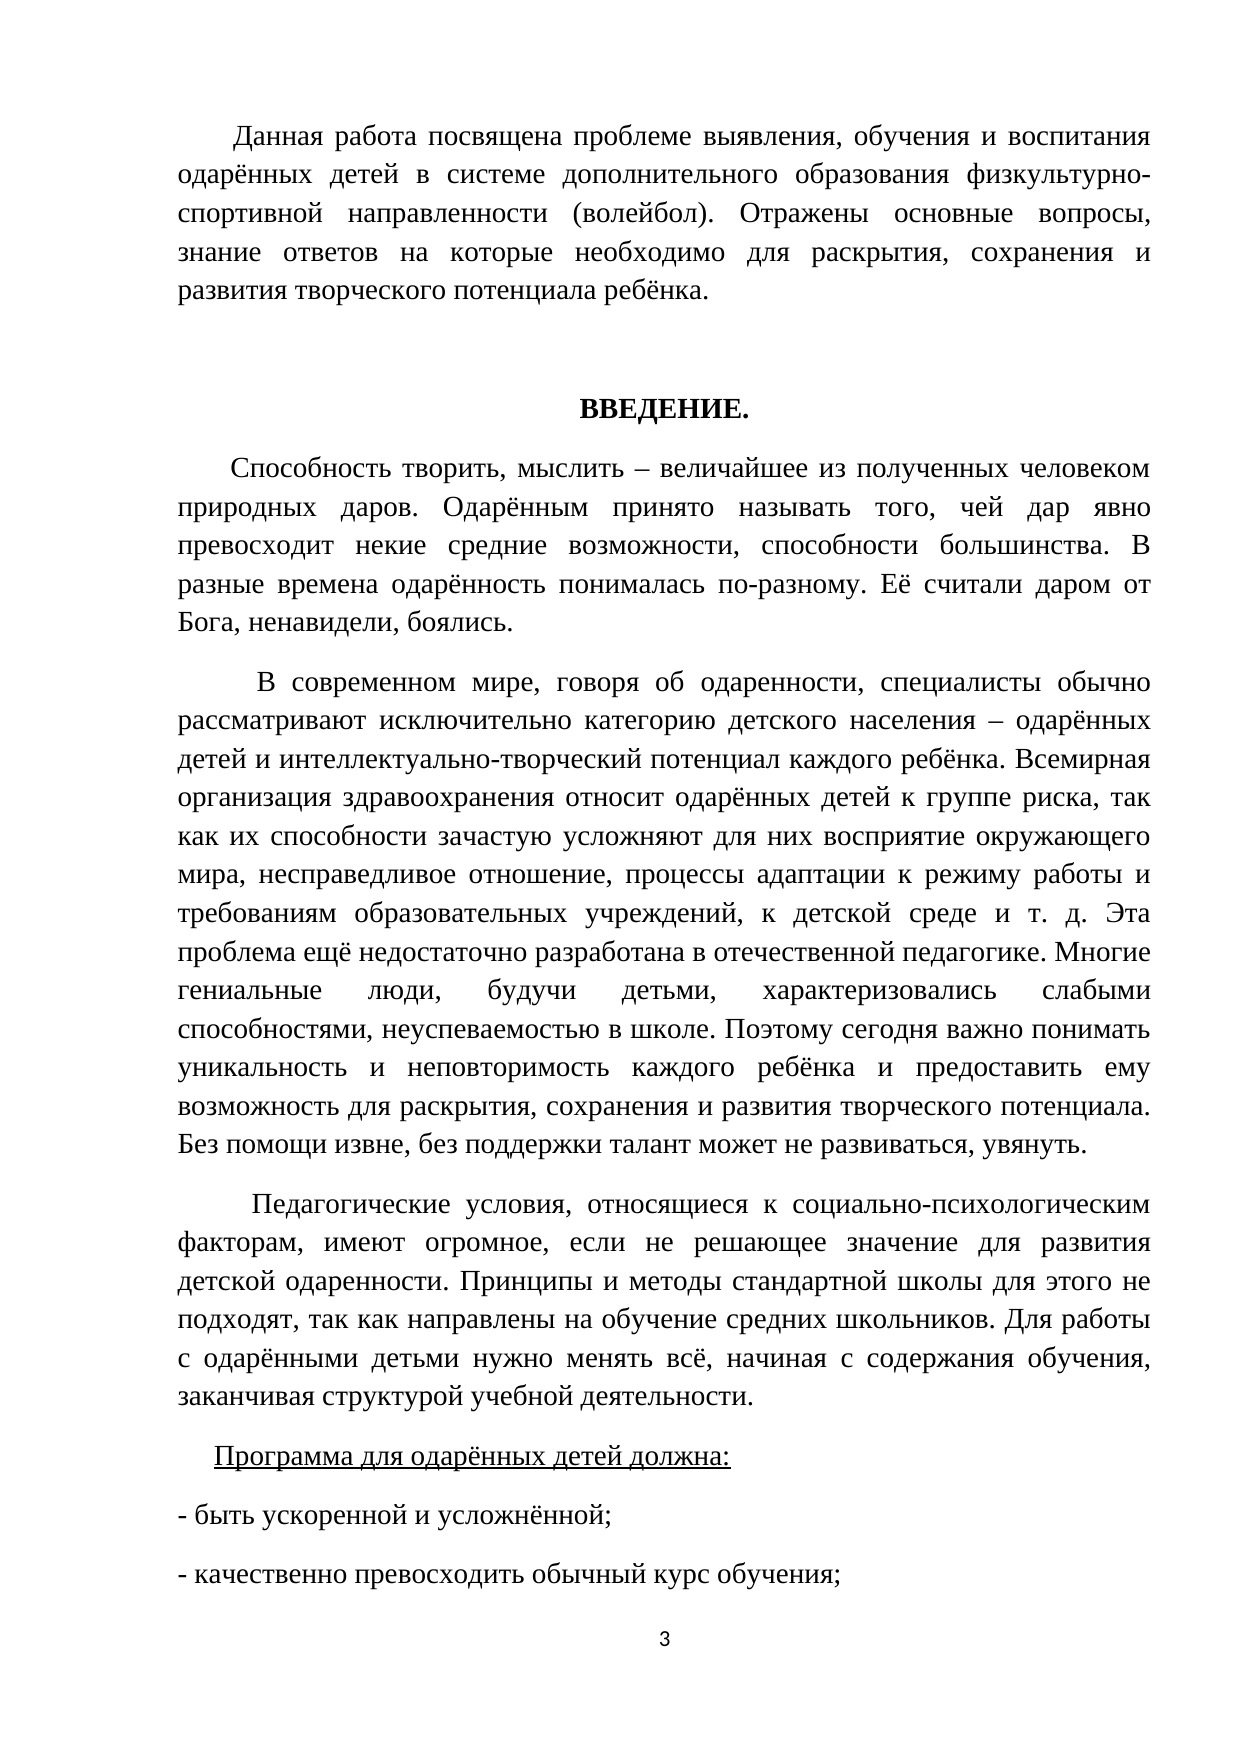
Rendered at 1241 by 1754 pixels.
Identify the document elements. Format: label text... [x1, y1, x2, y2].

text В современном мире, говоря об одаренности, специалисты обычно рассматривают исключительно категорию детского населения – одарённых детей и интеллектуально-творческий потенциал каждого ребёнка. Всемирная организация здравоохранения относит одарённых детей к группе риска, так как их способности зачастую усложняют для них восприятие окружающего мира, несправедливое отношение, процессы адаптации к режиму работы и требованиям образовательных учреждений, к детской среде и т. д. Эта проблема ещё недостаточно разработана в отечественной педагогике. Многие гениальные люди, будучи детьми, характеризовались слабыми способностями, неуспеваемостью в школе. Поэтому сегодня важно понимать уникальность и неповторимость каждого ребёнка и предоставить ему возможность для раскрытия, сохранения и развития творческого потенциала. Без помощи извне, без поддержки талант может не развиваться, увянуть. [177, 664, 1152, 1160]
text Способность творить, мыслить – величайшее из полученных человеком природных даров. Одарённым принято называть того, чей дар явно превосходит некие средние возможности, способности большинства. В разные времена одарённость понималась по-разному. Её считали даром от Бога, ненавидели, боялись. [177, 450, 1152, 638]
text Данная работа посвящена проблеме выявления, обучения и воспитания одарённых детей в системе дополнительного образования физкультурно-спортивной направленности (волейбол). Отражены основные вопросы, знание ответов на которые необходимо для раскрытия, сохранения и развития творческого потенциала ребёнка. [177, 118, 1152, 306]
text Программа для одарённых детей должна: [177, 1438, 1152, 1471]
text - качественно превосходить обычный курс обучения; [177, 1557, 1152, 1590]
text - быть ускоренной и усложнённой; [177, 1497, 1152, 1531]
text ВВЕДЕНИЕ. [177, 391, 1152, 424]
text Педагогические условия, относящиеся к социально-психологическим факторам, имеют огромное, если не решающее значение для развития детской одаренности. Принципы и методы стандартной школы для этого не подходят, так как направлены на обучение средних школьников. Для работы с одарёнными детьми нужно менять всё, начиная с содержания обучения, заканчивая структурой учебной деятельности. [177, 1186, 1152, 1412]
